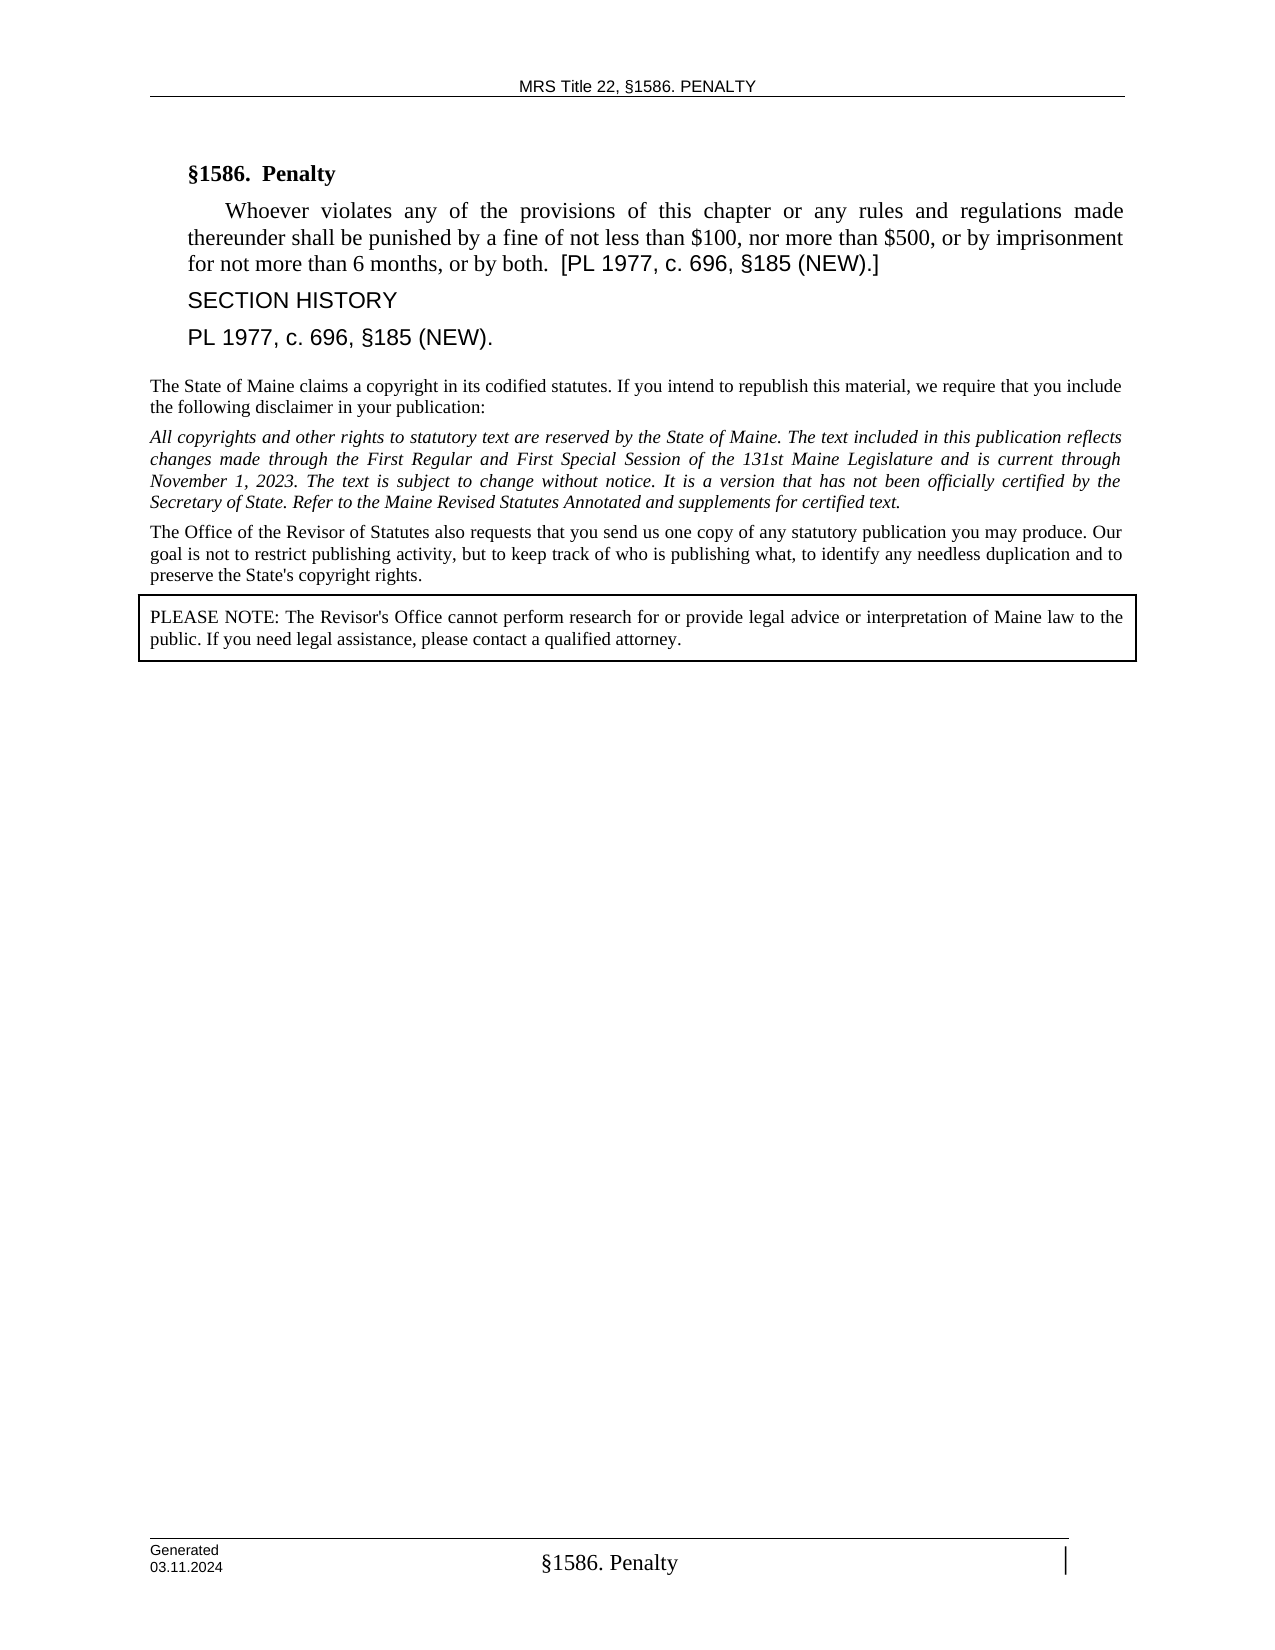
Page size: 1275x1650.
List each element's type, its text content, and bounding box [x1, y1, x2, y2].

text PLEASE NOTE: The Revisor's Office cannot perform research for or provide legal advice or interpretation of Maine law to the public. If you need legal assistance, please contact a qualified attorney. [140, 596, 1135, 660]
text §1586. Penalty [187, 160, 1125, 187]
text SECTION HISTORY [187, 287, 1125, 313]
text The Office of the Revisor of Statutes also requests that you send us one copy of any statutory publication you may produce. Our goal is not to restrict publishing activity, but to keep track of who is publishing what, to identify any needless duplication and to preserve the State's copyright rights. [150, 521, 1125, 586]
text PL 1977, c. 696, §185 (NEW). [187, 323, 1125, 350]
text The State of Maine claims a copyright in its codified statutes. If you intend to republish this material, we require that you include the following disclaimer in your publication: [150, 375, 1125, 418]
text Whoever violates any of the provisions of this chapter or any rules and regulations made thereunder shall be punished by a fine of not less than $100, nor more than $500, or by imprisonment for not more than 6 months, or by both. [PL 1977, c. 696, §185 (NEW).] [187, 197, 1125, 276]
text All copyrights and other rights to statutory text are reserved by the State of Maine. The text included in this publication reflects changes made through the First Regular and First Special Session of the 131st Maine Legislature and is current through November 1, 2023 . The text is subject to change without notice. It is a version that has not been officially certified by the Secretary of State. Refer to the Maine Revised Statutes Annotated and supplements for certified text. [150, 426, 1125, 513]
